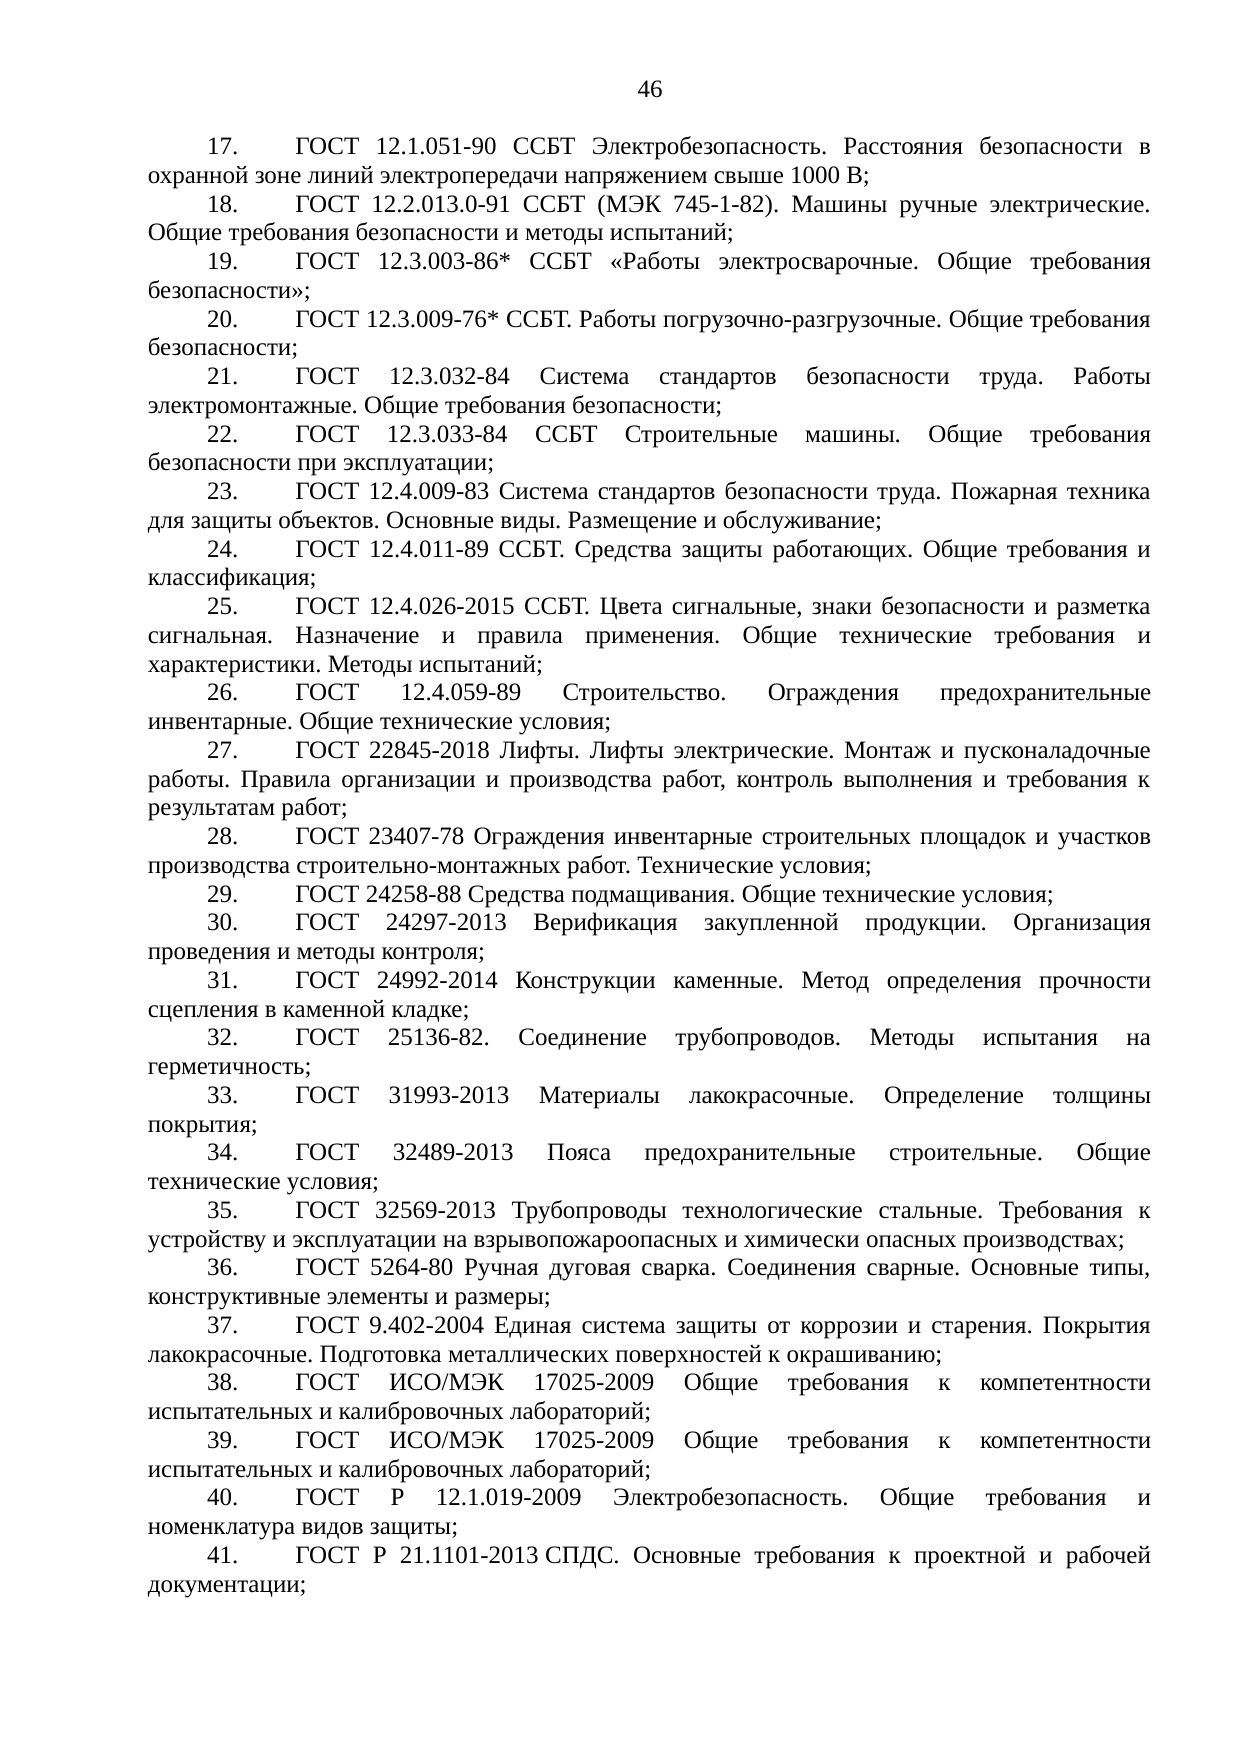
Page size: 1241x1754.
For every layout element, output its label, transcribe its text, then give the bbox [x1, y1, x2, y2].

list ГОСТ 25136-82. Соединение трубопроводов. Методы испытания на герметичность; [148, 1022, 1152, 1080]
list ГОСТ 12.1.051-90 ССБТ Электробезопасность. Расстояния безопасности в охранной зоне линий электропередачи напряжением свыше 1000 В; [148, 131, 1152, 189]
list ГОСТ 12.2.013.0-91 ССБТ (МЭК 745-1-82). Машины ручные электрические. Общие требования безопасности и методы испытаний; [148, 189, 1152, 246]
list ГОСТ 23407-78 Ограждения инвентарные строительных площадок и участков производства строительно-монтажных работ. Технические условия; [148, 821, 1152, 879]
list ГОСТ 24297-2013 Верификация закупленной продукции. Организация проведения и методы контроля; [148, 907, 1152, 965]
list ГОСТ ИСО/МЭК 17025-2009 Общие требования к компетентности испытательных и калибровочных лабораторий; [148, 1425, 1152, 1482]
list ГОСТ 32569-2013 Трубопроводы технологические стальные. Требования к устройству и эксплуатации на взрывопожароопасных и химически опасных производствах; [148, 1195, 1152, 1252]
list ГОСТ 12.4.009-83 Система стандартов безопасности труда. Пожарная техника для защиты объектов. Основные виды. Размещение и обслуживание; [148, 476, 1152, 534]
list ГОСТ 24992-2014 Конструкции каменные. Метод определения прочности сцепления в каменной кладке; [148, 965, 1152, 1022]
list ГОСТ 9.402-2004 Единая система защиты от коррозии и старения. Покрытия лакокрасочные. Подготовка металлических поверхностей к окрашиванию; [148, 1310, 1152, 1367]
list ГОСТ 24258-88 Средства подмащивания. Общие технические условия; [148, 879, 1152, 907]
list ГОСТ 12.4.059-89 Строительство. Ограждения предохранительные инвентарные. Общие технические условия; [148, 677, 1152, 735]
list ГОСТ 12.4.011-89 ССБТ. Средства защиты работающих. Общие требования и классификация; [148, 534, 1152, 591]
list ГОСТ 12.3.033-84 ССБТ Строительные машины. Общие требования безопасности при эксплуатации; [148, 419, 1152, 476]
list ГОСТ Р 12.1.019-2009 Электробезопасность. Общие требования и номенклатура видов защиты; [148, 1482, 1152, 1540]
list ГОСТ 31993-2013 Материалы лакокрасочные. Определение толщины покрытия; [148, 1080, 1152, 1137]
list ГОСТ 12.3.032-84 Система стандартов безопасности труда. Работы электромонтажные. Общие требования безопасности; [148, 361, 1152, 419]
list ГОСТ 12.3.009-76* ССБТ. Работы погрузочно-разгрузочные. Общие требования безопасности; [148, 304, 1152, 361]
list ГОСТ 32489-2013 Пояса предохранительные строительные. Общие технические условия; [148, 1137, 1152, 1195]
list ГОСТ Р 21.1101-2013 СПДС. Основные требования к проектной и рабочей документации; [148, 1540, 1152, 1597]
list ГОСТ ИСО/МЭК 17025-2009 Общие требования к компетентности испытательных и калибровочных лабораторий; [148, 1367, 1152, 1425]
list ГОСТ 5264-80 Ручная дуговая сварка. Соединения сварные. Основные типы, конструктивные элементы и размеры; [148, 1252, 1152, 1310]
list ГОСТ 22845-2018 Лифты. Лифты электрические. Монтаж и пусконаладочные работы. Правила организации и производства работ, контроль выполнения и требования к результатам работ; [148, 735, 1152, 821]
list ГОСТ 12.3.003-86* ССБТ «Работы электросварочные. Общие требования безопасности»; [148, 246, 1152, 304]
list ГОСТ 12.4.026-2015 ССБТ. Цвета сигнальные, знаки безопасности и разметка сигнальная. Назначение и правила применения. Общие технические требования и характеристики. Методы испытаний; [148, 591, 1152, 677]
